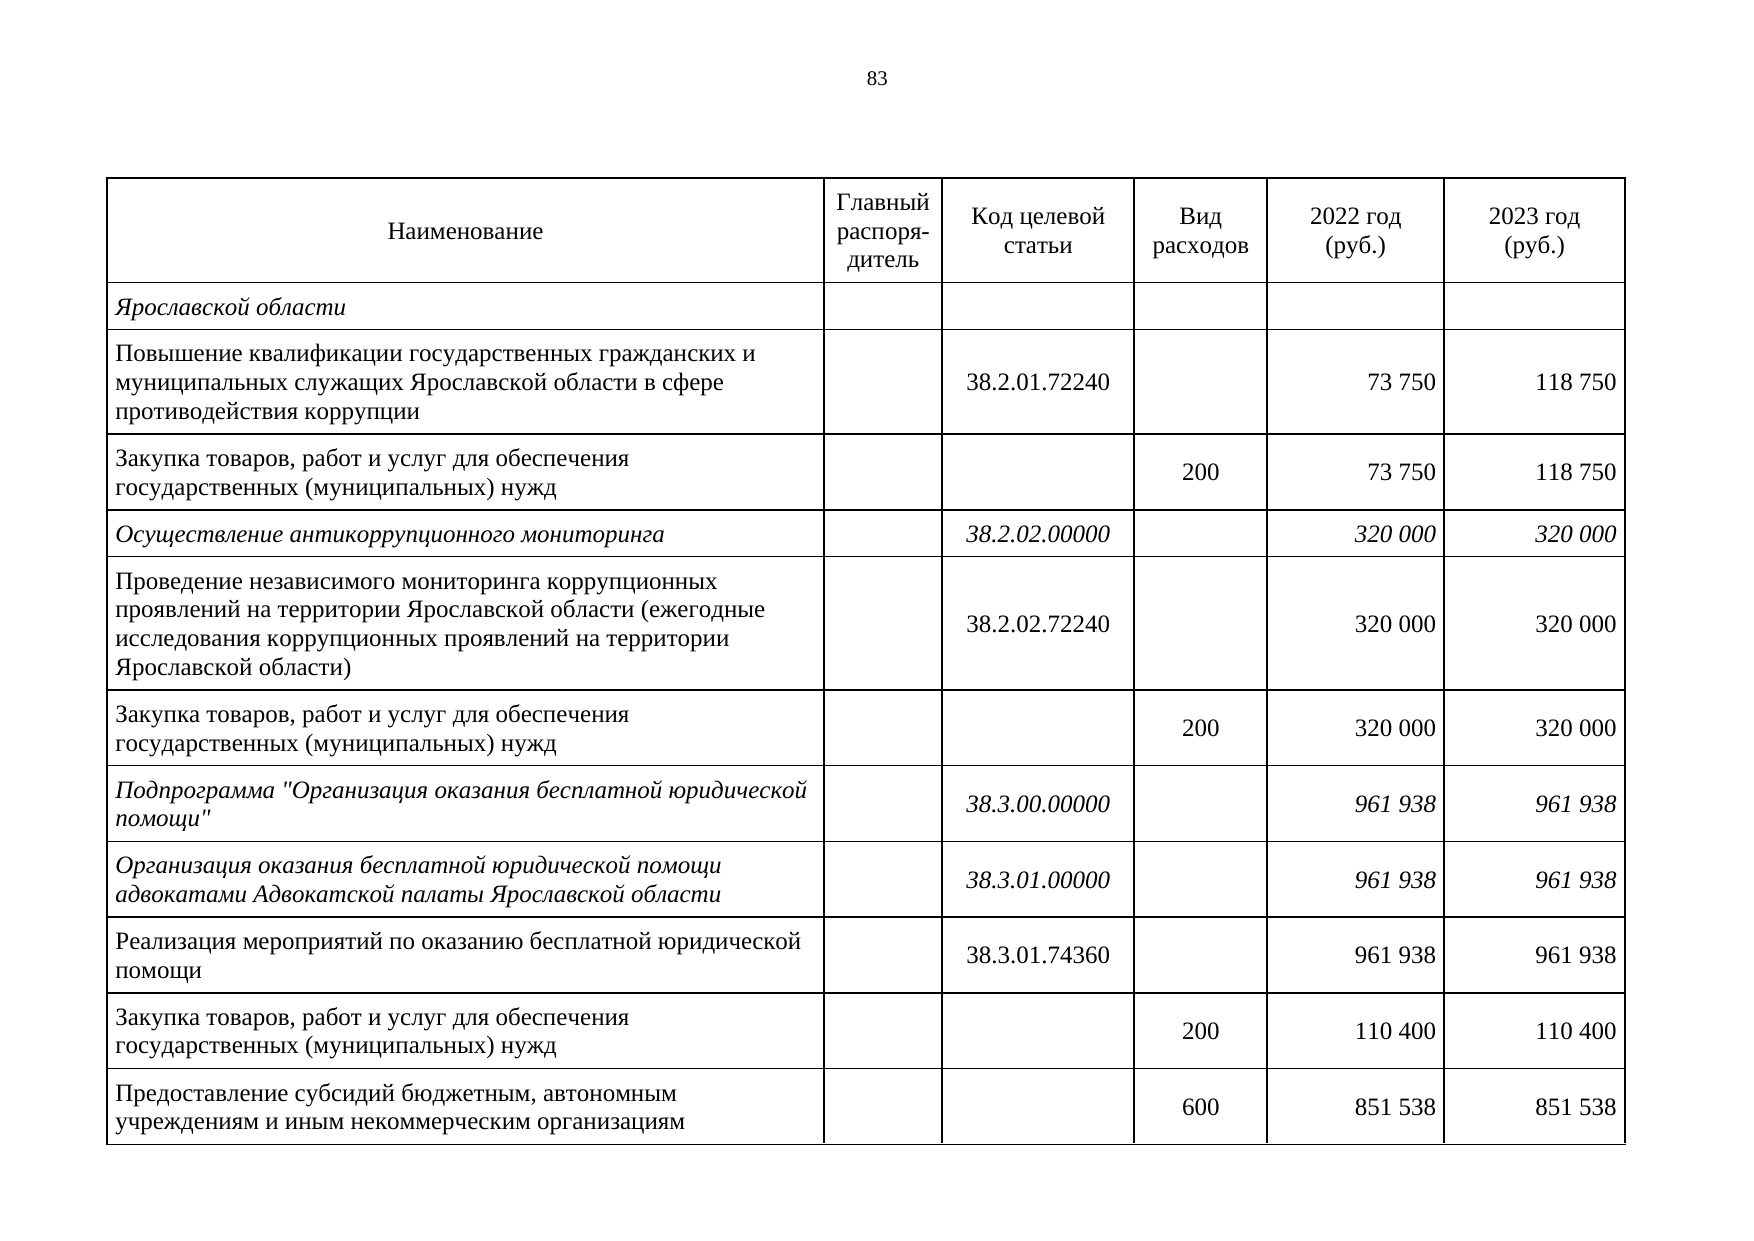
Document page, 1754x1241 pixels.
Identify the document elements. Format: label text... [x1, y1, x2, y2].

table_header 2023 год (руб.) [1445, 179, 1624, 282]
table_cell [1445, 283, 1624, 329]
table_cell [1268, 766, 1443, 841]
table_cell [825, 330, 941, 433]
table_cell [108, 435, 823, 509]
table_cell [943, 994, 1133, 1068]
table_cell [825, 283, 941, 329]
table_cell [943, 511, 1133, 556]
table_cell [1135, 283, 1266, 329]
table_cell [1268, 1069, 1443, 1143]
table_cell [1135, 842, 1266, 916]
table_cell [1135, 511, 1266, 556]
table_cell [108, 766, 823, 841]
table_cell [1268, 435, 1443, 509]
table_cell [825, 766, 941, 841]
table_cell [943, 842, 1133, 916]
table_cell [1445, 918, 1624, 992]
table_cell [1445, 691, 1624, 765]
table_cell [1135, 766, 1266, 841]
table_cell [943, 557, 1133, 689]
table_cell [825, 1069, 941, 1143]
table_header 2022 год (руб.) [1268, 179, 1443, 282]
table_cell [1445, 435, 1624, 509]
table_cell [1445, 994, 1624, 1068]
table_header Вид расходов [1135, 179, 1266, 282]
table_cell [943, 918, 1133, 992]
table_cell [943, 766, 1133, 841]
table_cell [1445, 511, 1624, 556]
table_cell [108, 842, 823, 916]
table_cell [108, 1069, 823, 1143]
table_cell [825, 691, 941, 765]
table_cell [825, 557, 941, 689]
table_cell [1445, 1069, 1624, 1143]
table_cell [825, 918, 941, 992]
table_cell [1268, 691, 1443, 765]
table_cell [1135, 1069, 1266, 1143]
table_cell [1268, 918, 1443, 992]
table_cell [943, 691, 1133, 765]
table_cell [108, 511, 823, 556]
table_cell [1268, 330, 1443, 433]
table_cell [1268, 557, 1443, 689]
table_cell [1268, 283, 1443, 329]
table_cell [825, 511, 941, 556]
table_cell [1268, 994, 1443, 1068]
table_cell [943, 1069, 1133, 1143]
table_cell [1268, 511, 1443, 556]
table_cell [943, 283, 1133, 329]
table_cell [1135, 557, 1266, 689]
table_header Наименование [108, 179, 823, 282]
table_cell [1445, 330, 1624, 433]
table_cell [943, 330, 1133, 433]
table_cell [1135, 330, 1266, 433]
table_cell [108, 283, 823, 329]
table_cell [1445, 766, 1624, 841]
table_header Код целевой статьи [943, 179, 1133, 282]
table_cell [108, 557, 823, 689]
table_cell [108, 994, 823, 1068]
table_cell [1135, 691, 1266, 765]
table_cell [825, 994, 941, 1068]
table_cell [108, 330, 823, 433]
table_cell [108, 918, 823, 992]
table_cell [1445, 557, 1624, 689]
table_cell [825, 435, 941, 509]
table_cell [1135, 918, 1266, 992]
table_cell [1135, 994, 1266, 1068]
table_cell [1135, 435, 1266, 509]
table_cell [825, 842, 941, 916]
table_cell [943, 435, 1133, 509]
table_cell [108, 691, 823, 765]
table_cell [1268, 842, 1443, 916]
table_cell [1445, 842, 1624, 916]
table_header Главный распоря-дитель [825, 179, 941, 282]
